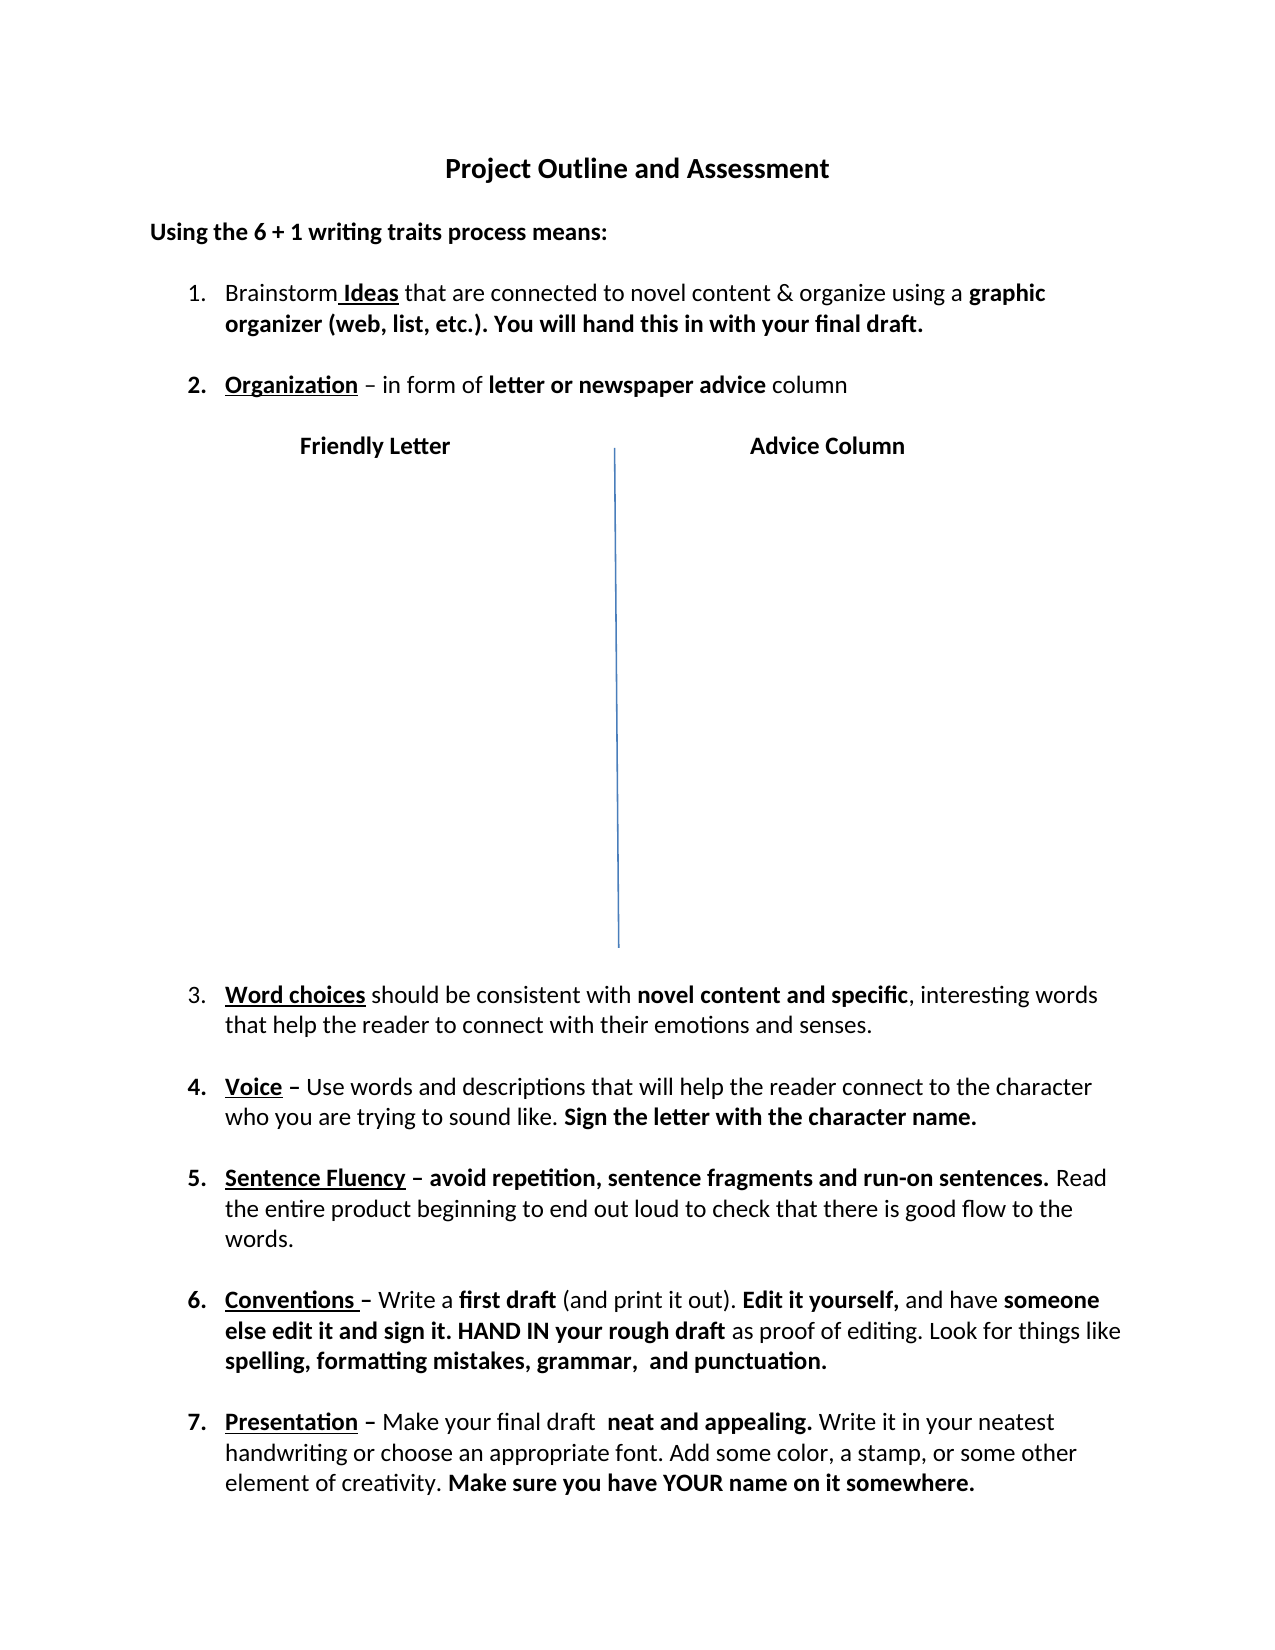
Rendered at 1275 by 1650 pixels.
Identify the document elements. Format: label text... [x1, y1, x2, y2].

text Project Outline and Assessment [150, 150, 1125, 186]
list Brainstorm Ideas that are connected to novel content & organize using a graphic organizer (web, list, etc.). You will hand this in with your final draft. [187, 277, 1125, 338]
list Organization – in form of letter or newspaper advice column [187, 369, 1125, 399]
list Sentence Fluency – avoid repetition, sentence fragments and run-on sentences. Read the entire product beginning to end out loud to check that there is good flow to the words. [187, 1162, 1125, 1254]
list Voice – Use words and descriptions that will help the reader connect to the character who you are trying to sound like. Sign the letter with the character name. [187, 1071, 1125, 1132]
list Presentation – Make your final draft neat and appealing. Write it in your neatest handwriting or choose an appropriate font. Add some color, a stamp, or some other element of creativity. Make sure you have YOUR name on it somewhere. [187, 1406, 1125, 1498]
text Using the 6 + 1 writing traits process means: [150, 216, 1125, 247]
list Conventions – Write a first draft (and print it out). Edit it yourself, and have someone else edit it and sign it. HAND IN your rough draft as proof of editing. Look for things like spelling, formatting mistakes, grammar, and punctuation. [187, 1284, 1125, 1376]
list Word choices should be consistent with novel content and specific, interesting words that help the reader to connect with their emotions and senses. [187, 979, 1125, 1040]
text Friendly Letter Advice Column [300, 430, 1125, 460]
